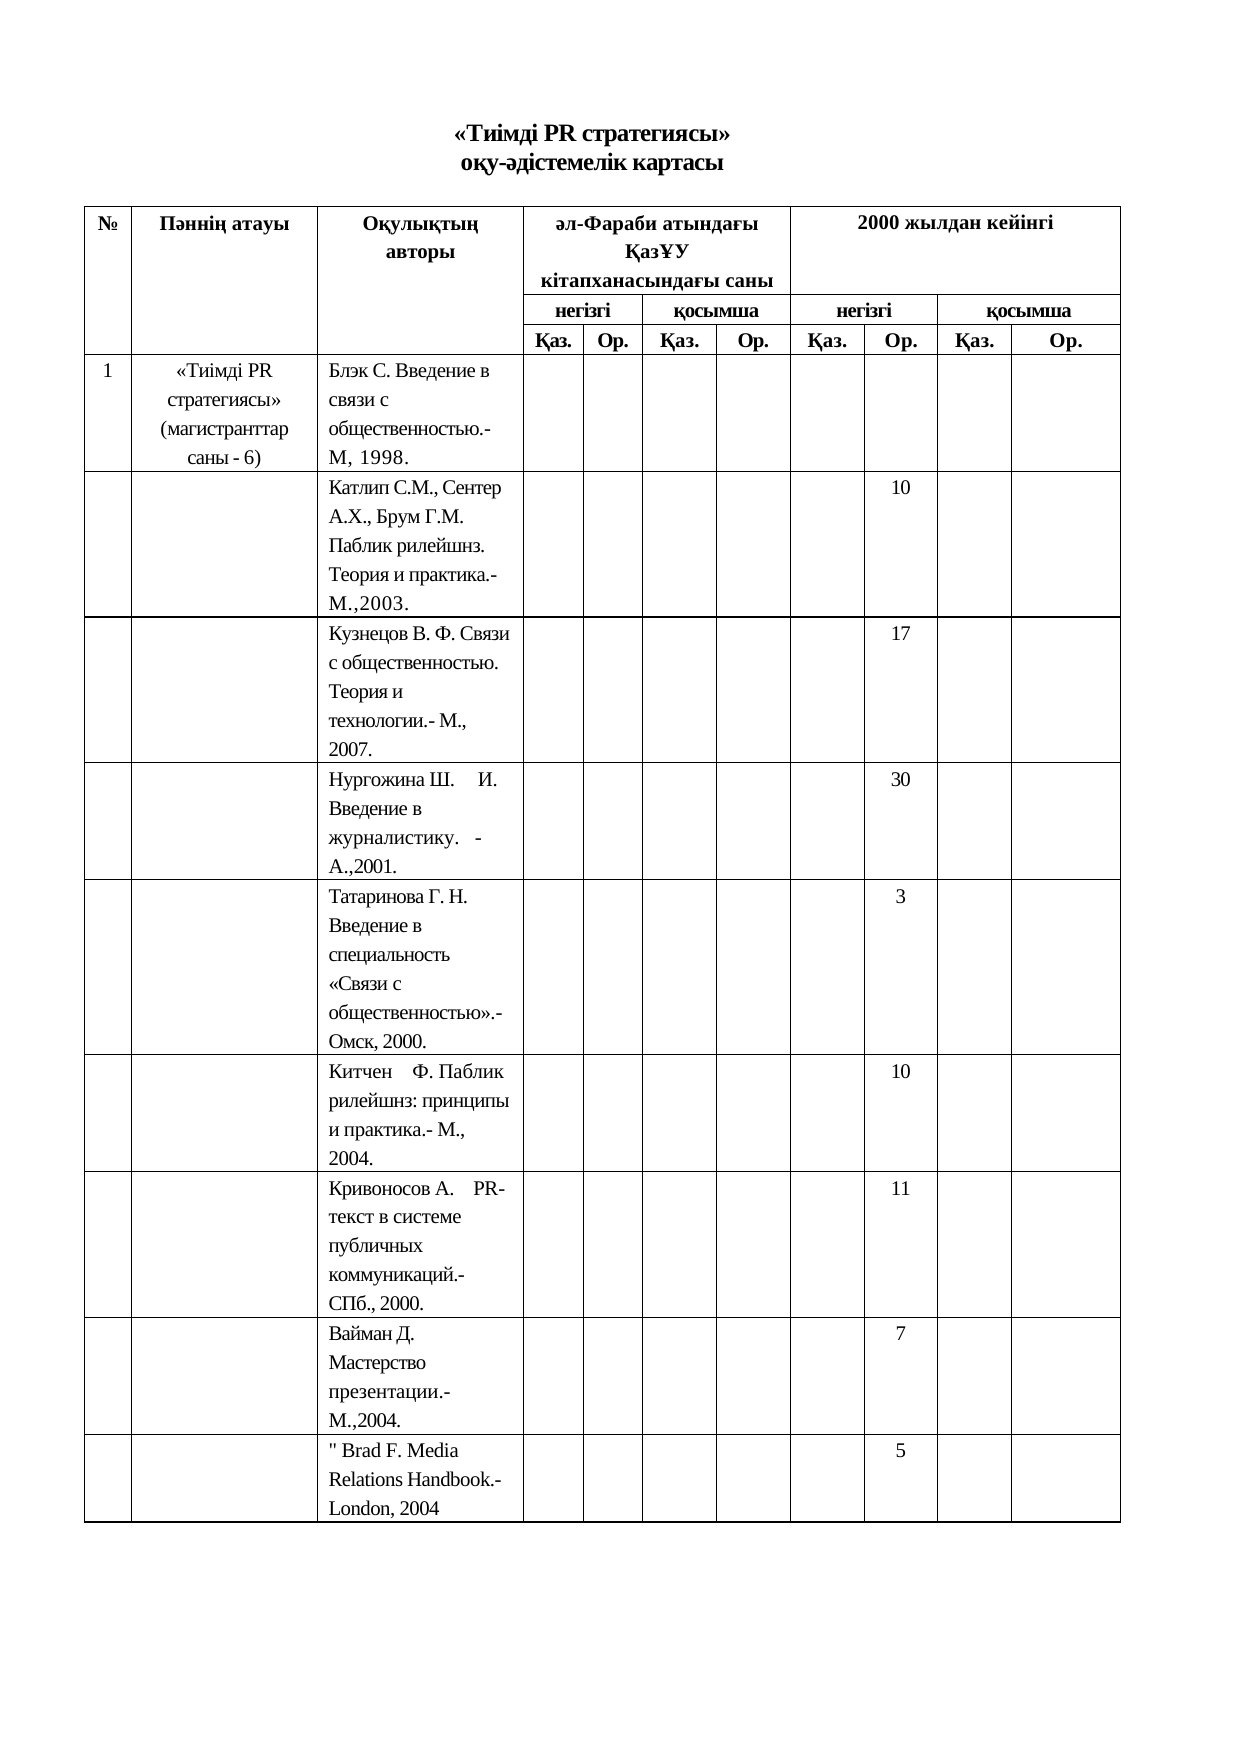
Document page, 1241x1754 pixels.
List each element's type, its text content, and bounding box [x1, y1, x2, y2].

table_cell [584, 355, 642, 471]
table_cell негізгі [524, 295, 642, 324]
table_cell [1012, 355, 1120, 471]
table_header Пәннің атауы [132, 207, 317, 354]
table_cell 10 [865, 472, 937, 616]
table_cell Кривоносов А. PR-текст в системе публичных коммуникаций.- СПб., 2000. [318, 1172, 523, 1317]
table_cell [791, 763, 864, 879]
table_cell [717, 1172, 790, 1317]
table_cell негізгі [791, 295, 937, 324]
table_cell [1012, 1318, 1120, 1433]
table_cell [524, 880, 583, 1054]
table_cell [85, 1172, 131, 1317]
table_cell 1 [85, 355, 131, 471]
table_cell [717, 355, 790, 471]
table_cell [1012, 618, 1120, 762]
table_cell Кузнецов В. Ф. Связи с общественностью. Теория и технологии.- М., 2007. [318, 618, 523, 762]
table_cell [85, 618, 131, 762]
table_cell [524, 1172, 583, 1317]
table_cell [791, 1172, 864, 1317]
table_cell [1012, 1172, 1120, 1317]
table_cell Нургожина Ш. И. Введение в журналистику. - А.,2001. [318, 763, 523, 879]
table_cell 3 [865, 880, 937, 1054]
table_cell [524, 1435, 583, 1521]
table_cell [938, 1435, 1011, 1521]
table_cell [132, 1055, 317, 1171]
table_cell [524, 472, 583, 616]
text «Тиімді PR стратегиясы» [177, 118, 1008, 147]
table_cell [524, 763, 583, 879]
table_cell [717, 618, 790, 762]
table_cell [643, 1172, 716, 1317]
table_cell Татаринова Г. Н. Введение в специальность «Связи с общественностью».- Омск, 2000. [318, 880, 523, 1054]
table_cell «Тиімді PR стратегиясы» (магистранттар саны - 6) [132, 355, 317, 471]
table_cell [938, 618, 1011, 762]
table_cell [584, 1172, 642, 1317]
table_cell [791, 618, 864, 762]
table_cell 7 [865, 1318, 937, 1433]
table_cell [791, 1435, 864, 1521]
table_cell [717, 1318, 790, 1433]
table_cell [85, 1055, 131, 1171]
table_cell [938, 472, 1011, 616]
table_cell Блэк С. Введение в связи с общественностью.-М, 1998. [318, 355, 523, 471]
table_cell [132, 1318, 317, 1433]
table_cell [791, 472, 864, 616]
table_cell [1012, 1055, 1120, 1171]
table_header № [85, 207, 131, 354]
table_cell [938, 880, 1011, 1054]
table_cell [717, 1055, 790, 1171]
table_cell [584, 472, 642, 616]
table_header Оқулықтың авторы [318, 207, 523, 354]
table_cell [524, 618, 583, 762]
table_cell [717, 880, 790, 1054]
table_cell [584, 1055, 642, 1171]
table_cell қосымша [643, 295, 790, 324]
table_cell [938, 1318, 1011, 1433]
table_header әл-Фараби атындағы ҚазҰУ кітапханасындағы саны [524, 207, 790, 294]
table_header 2000 жылдан кейінгі [791, 207, 1120, 294]
table_cell 30 [865, 763, 937, 879]
table_cell [643, 880, 716, 1054]
table_cell [584, 618, 642, 762]
table_cell [938, 355, 1011, 471]
table_cell Ор. [1012, 325, 1120, 354]
table_cell [791, 880, 864, 1054]
table_cell Ор. [717, 325, 790, 354]
table_cell [791, 355, 864, 471]
table_cell Қаз. [791, 325, 864, 354]
table_cell Қаз. [524, 325, 583, 354]
table_cell [643, 1435, 716, 1521]
table_cell [132, 1172, 317, 1317]
table_cell [717, 763, 790, 879]
table_cell [524, 355, 583, 471]
text оқу-әдістемелік картасы [177, 147, 1008, 176]
table_cell 5 [865, 1435, 937, 1521]
table_cell [524, 1318, 583, 1433]
table_cell [643, 472, 716, 616]
table_cell [643, 355, 716, 471]
table_cell [132, 1435, 317, 1521]
table_cell [1012, 1435, 1120, 1521]
table_cell Қаз. [643, 325, 716, 354]
table_cell [1012, 880, 1120, 1054]
table_cell [791, 1318, 864, 1433]
table_cell [85, 1318, 131, 1433]
table_cell [865, 355, 937, 471]
table_cell Қаз. [938, 325, 1011, 354]
table_cell 10 [865, 1055, 937, 1171]
table_cell [85, 763, 131, 879]
table_cell 17 [865, 618, 937, 762]
table_cell [1012, 472, 1120, 616]
table_cell [938, 1055, 1011, 1171]
table_cell [938, 763, 1011, 879]
table_cell [584, 1318, 642, 1433]
table_cell [132, 880, 317, 1054]
table_cell [643, 618, 716, 762]
table_cell [85, 472, 131, 616]
table_cell қосымша [938, 295, 1120, 324]
table_cell [938, 1172, 1011, 1317]
table_cell Ор. [865, 325, 937, 354]
table_cell Ор. [584, 325, 642, 354]
table_cell [85, 1435, 131, 1521]
table_cell [791, 1055, 864, 1171]
table_cell [524, 1055, 583, 1171]
table_cell [132, 472, 317, 616]
table_cell [717, 1435, 790, 1521]
table_cell [643, 763, 716, 879]
table_cell Вайман Д. Мастерство презентации.- М.,2004. [318, 1318, 523, 1433]
table_cell [132, 763, 317, 879]
table_cell " Brad F. Media Relations Handbook.- London, 2004 [318, 1435, 523, 1521]
table_cell Китчен Ф. Паблик рилейшнз: принципы и практика.- М., 2004. [318, 1055, 523, 1171]
table_cell [584, 1435, 642, 1521]
table_cell [584, 880, 642, 1054]
table_cell [132, 618, 317, 762]
table_cell [643, 1055, 716, 1171]
table_cell [1012, 763, 1120, 879]
table_cell [584, 763, 642, 879]
table_cell [717, 472, 790, 616]
table_cell [85, 880, 131, 1054]
table_cell 11 [865, 1172, 937, 1317]
table_cell Катлип С.М., Сентер А.Х., Брум Г.М. Паблик рилейшнз. Теория и практика.-М.,2003. [318, 472, 523, 616]
table_cell [643, 1318, 716, 1433]
